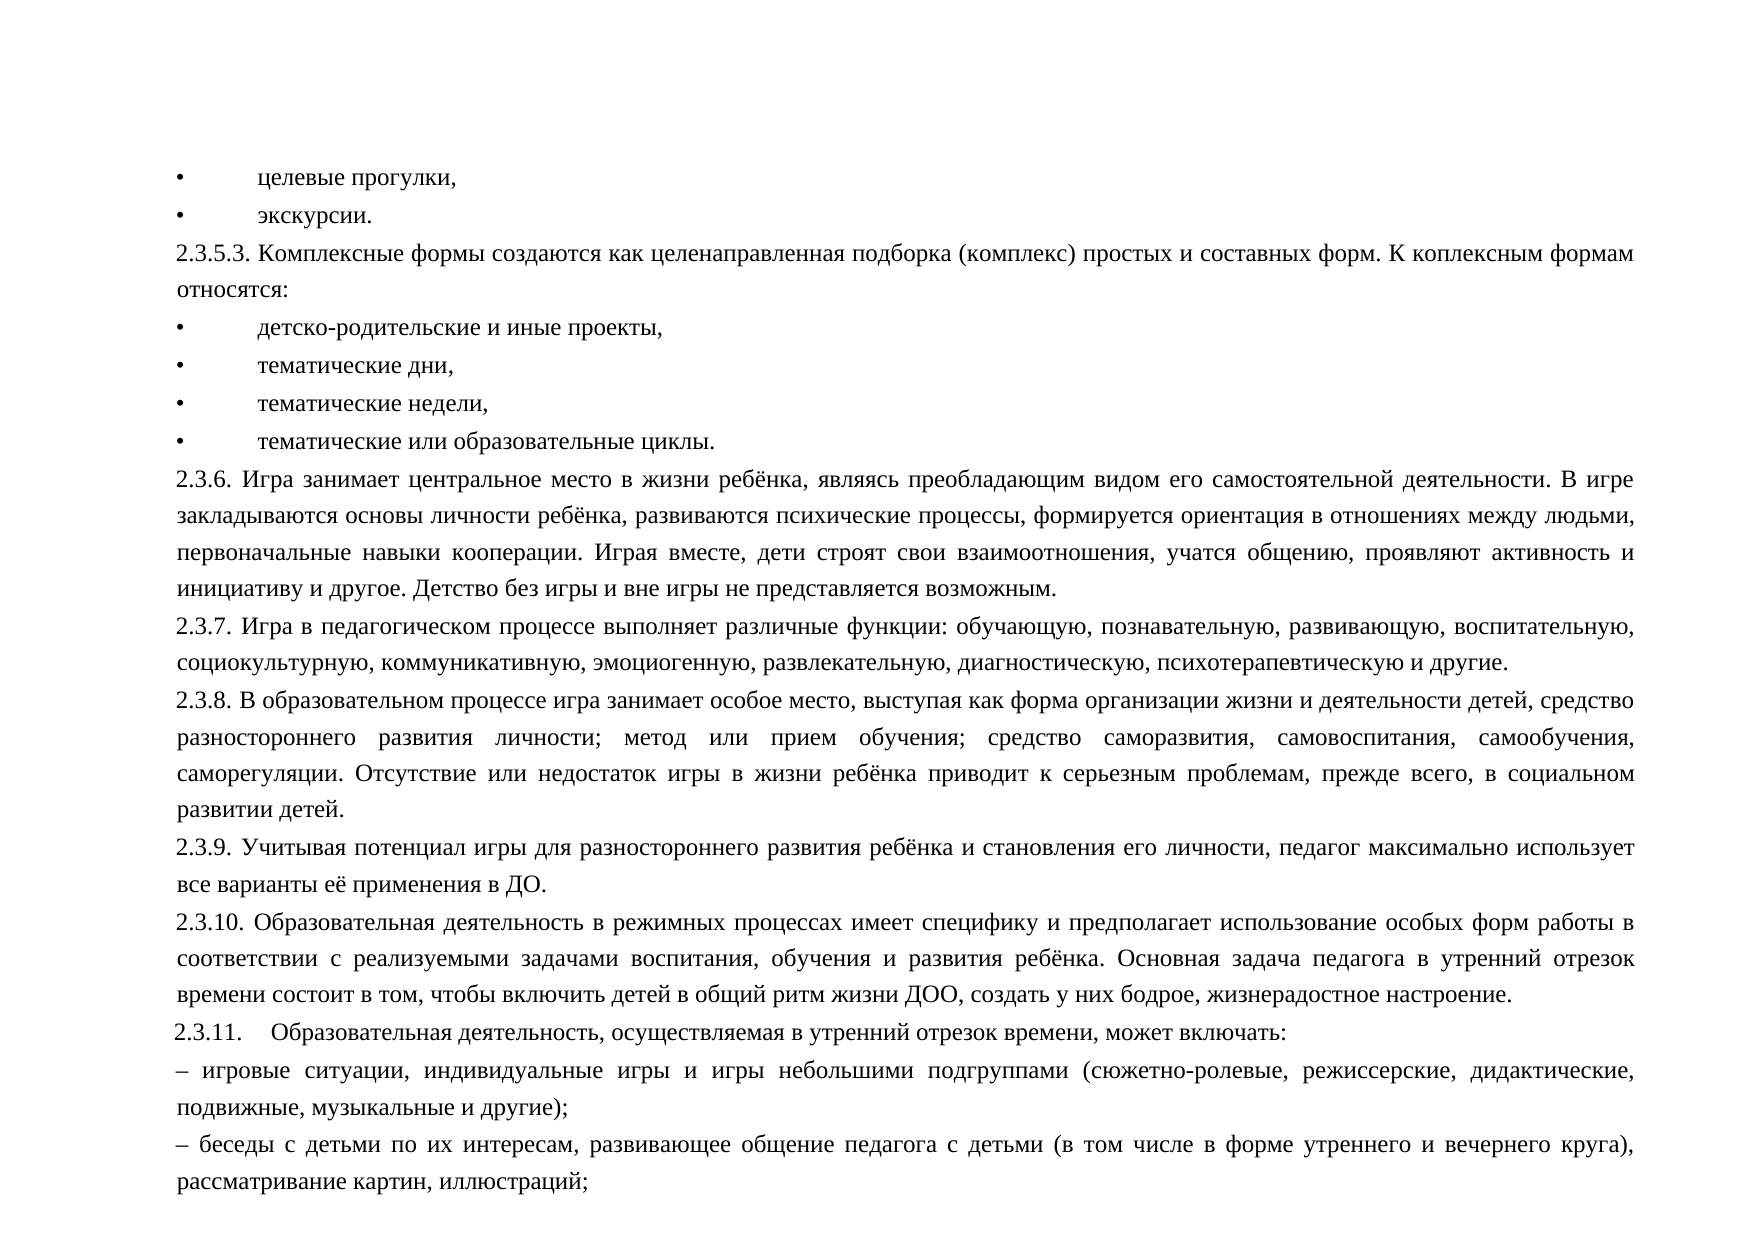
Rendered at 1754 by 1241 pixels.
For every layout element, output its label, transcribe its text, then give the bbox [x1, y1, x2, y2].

list тематические или образовательные циклы. [176, 426, 1636, 454]
text 2.3.11. Образовательная деятельность, осуществляемая в утренний отрезок времени, может включать: [114, 1017, 1706, 1046]
list тематические недели, [176, 388, 1636, 417]
text 2.3.6. Игра занимает центральное место в жизни ребёнка, являясь преобладающим видом его самостоятельной деятельности. В игре закладываются основы личности ребёнка, развиваются психические процессы, формируется ориентация в отношениях между людьми, первоначальные навыки кооперации. Играя вместе, дети строят свои взаимоотношения, учатся общению, проявляют активность и инициативу и другое. Детство без игры и вне игры не представляется возможным. [176, 464, 1636, 602]
list экскурсии. [176, 200, 1636, 229]
text 2.3.8. В образовательном процессе игра занимает особое место, выступая как форма организации жизни и деятельности детей, средство разностороннего развития личности; метод или прием обучения; средство саморазвития, самовоспитания, самообучения, саморегуляции. Отсутствие или недостаток игры в жизни ребёнка приводит к серьезным проблемам, прежде всего, в социальном развитии детей. [176, 685, 1636, 823]
text 2.3.7. Игра в педагогическом процессе выполняет различные функции: обучающую, познавательную, развивающую, воспитательную, социокультурную, коммуникативную, эмоциогенную, развлекательную, диагностическую, психотерапевтическую и другие. [176, 611, 1636, 676]
text 2.3.5.3. Комплексные формы создаются как целенаправленная подборка (комплекс) простых и составных форм. К коплексным формам относятся: [176, 238, 1636, 303]
text ‒ беседы с детьми по их интересам, развивающее общение педагога с детьми (в том числе в форме утреннего и вечернего круга), рассматривание картин, иллюстраций; [176, 1129, 1636, 1195]
list детско-родительские и иные проекты, [176, 312, 1636, 341]
list тематические дни, [176, 350, 1636, 379]
text 2.3.9. Учитывая потенциал игры для разностороннего развития ребёнка и становления его личности, педагог максимально использует все варианты её применения в ДО. [176, 832, 1636, 897]
list целевые прогулки, [176, 162, 1636, 191]
text ‒ игровые ситуации, индивидуальные игры и игры небольшими подгруппами (сюжетно-ролевые, режиссерские, дидактические, подвижные, музыкальные и другие); [176, 1055, 1636, 1120]
text 2.3.10. Образовательная деятельность в режимных процессах имеет специфику и предполагает использование особых форм работы в соответствии с реализуемыми задачами воспитания, обучения и развития ребёнка. Основная задача педагога в утренний отрезок времени состоит в том, чтобы включить детей в общий ритм жизни ДОО, создать у них бодрое, жизнерадостное настроение. [176, 907, 1636, 1008]
